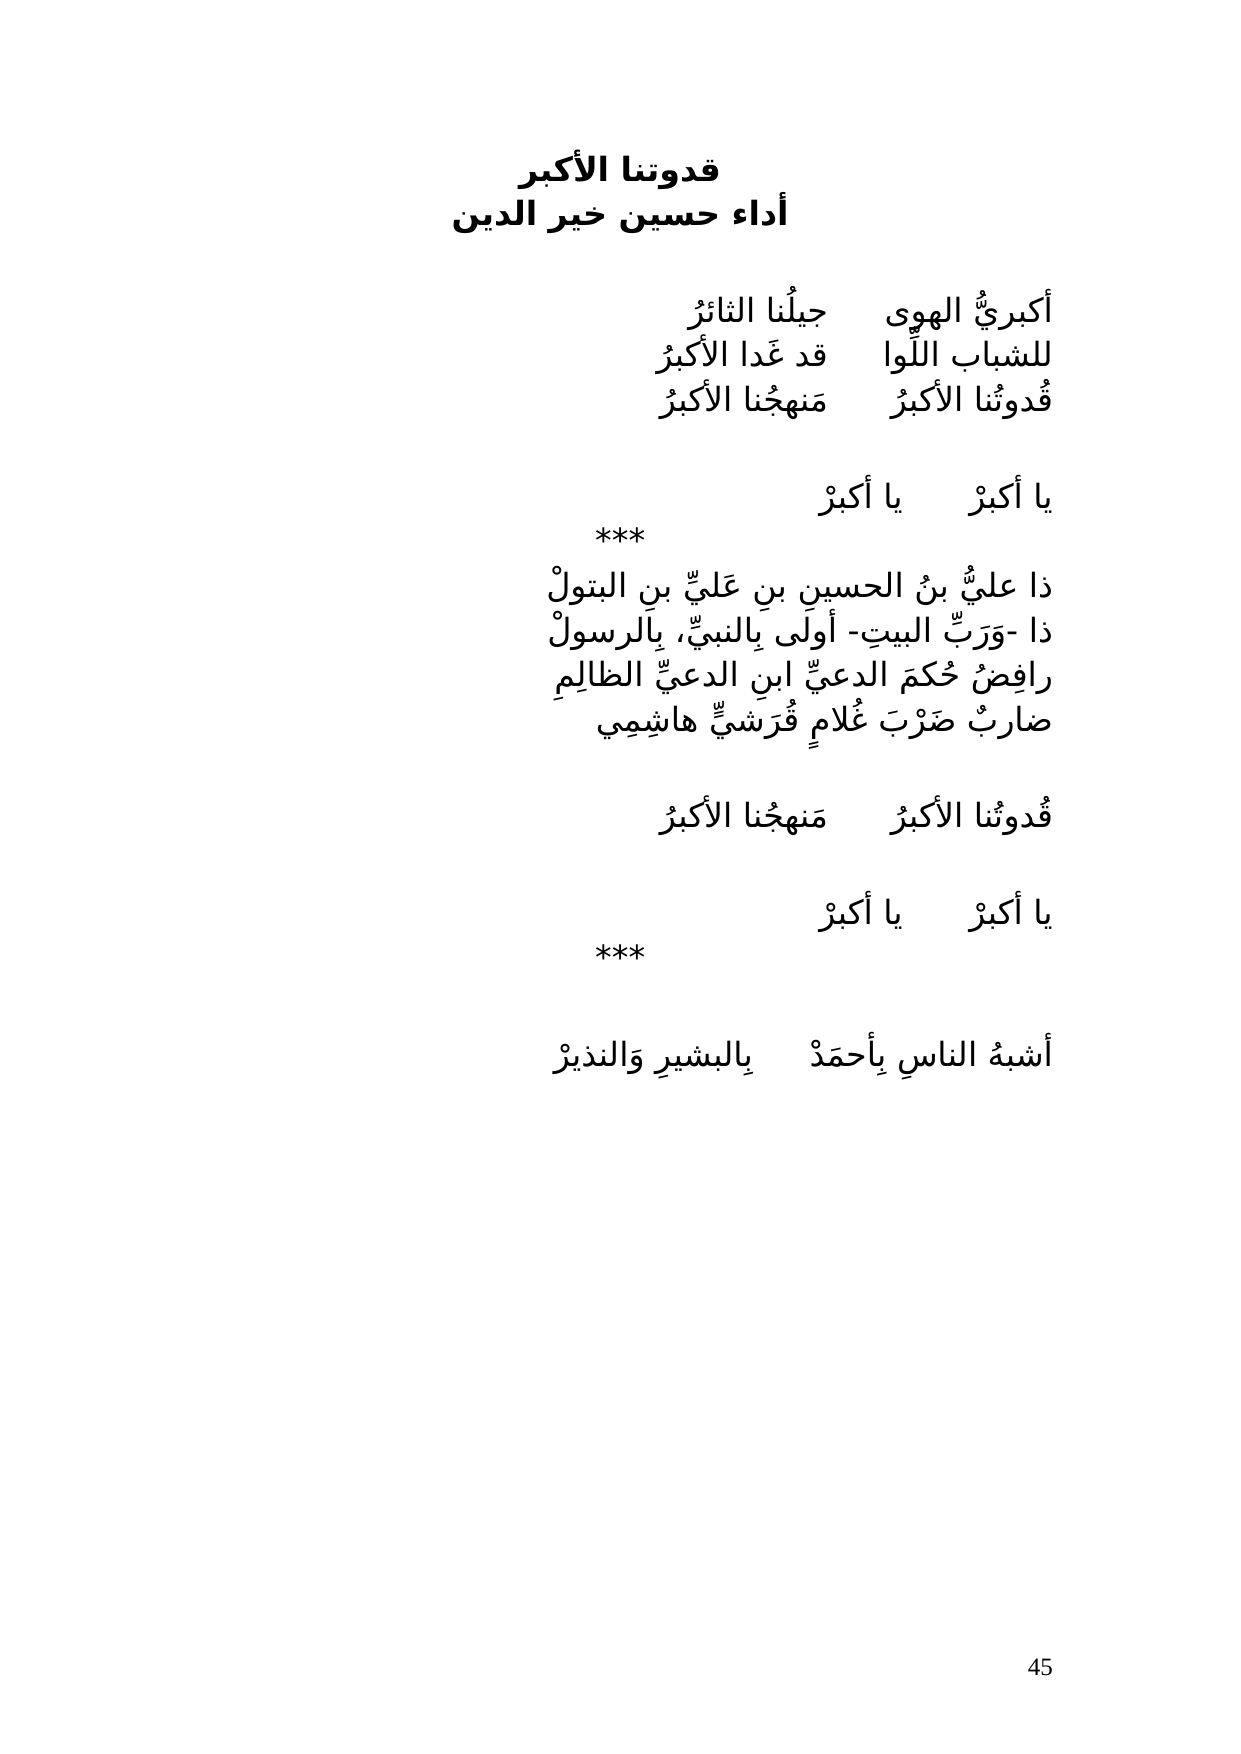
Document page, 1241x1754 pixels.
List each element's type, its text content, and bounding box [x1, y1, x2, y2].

text *** [187, 522, 1053, 561]
text ذا عليُّ بنُ الحسينِ بنِ عَليِّ بنِ البتولْ [187, 566, 1053, 605]
text رافِضُ حُكمَ الدعيِّ ابنِ الدعيِّ الظالِمِ [187, 656, 1053, 694]
text قُدوتُنا الأكبرُ مَنهجُنا الأكبرُ [187, 381, 1053, 419]
text ذا -وَرَبِّ البيتِ- أولى بِالنبيِّ، بِالرسولْ [187, 611, 1053, 650]
text قُدوتُنا الأكبرُ مَنهجُنا الأكبرُ [187, 797, 1053, 836]
text للشباب اللِّوا قد غَدا الأكبرُ [187, 336, 1053, 375]
text أشبهُ الناسِ بِأحمَدْ بِالبشيرِ وَالنذيرْ [187, 1035, 1053, 1074]
text أكبريُّ الهوى جيلُنا الثائرُ [187, 291, 1053, 330]
text قدوتنا الأكبر [187, 150, 1053, 189]
text ضاربٌ ضَرْبَ غُلامٍ قُرَشيٍّ هاشِمِي [187, 700, 1053, 739]
text *** [187, 938, 1053, 977]
text يا أكبرْ يا أكبرْ [187, 894, 1053, 933]
text يا أكبرْ يا أكبرْ [187, 477, 1053, 516]
text أداء حسين خير الدين [187, 194, 1053, 233]
